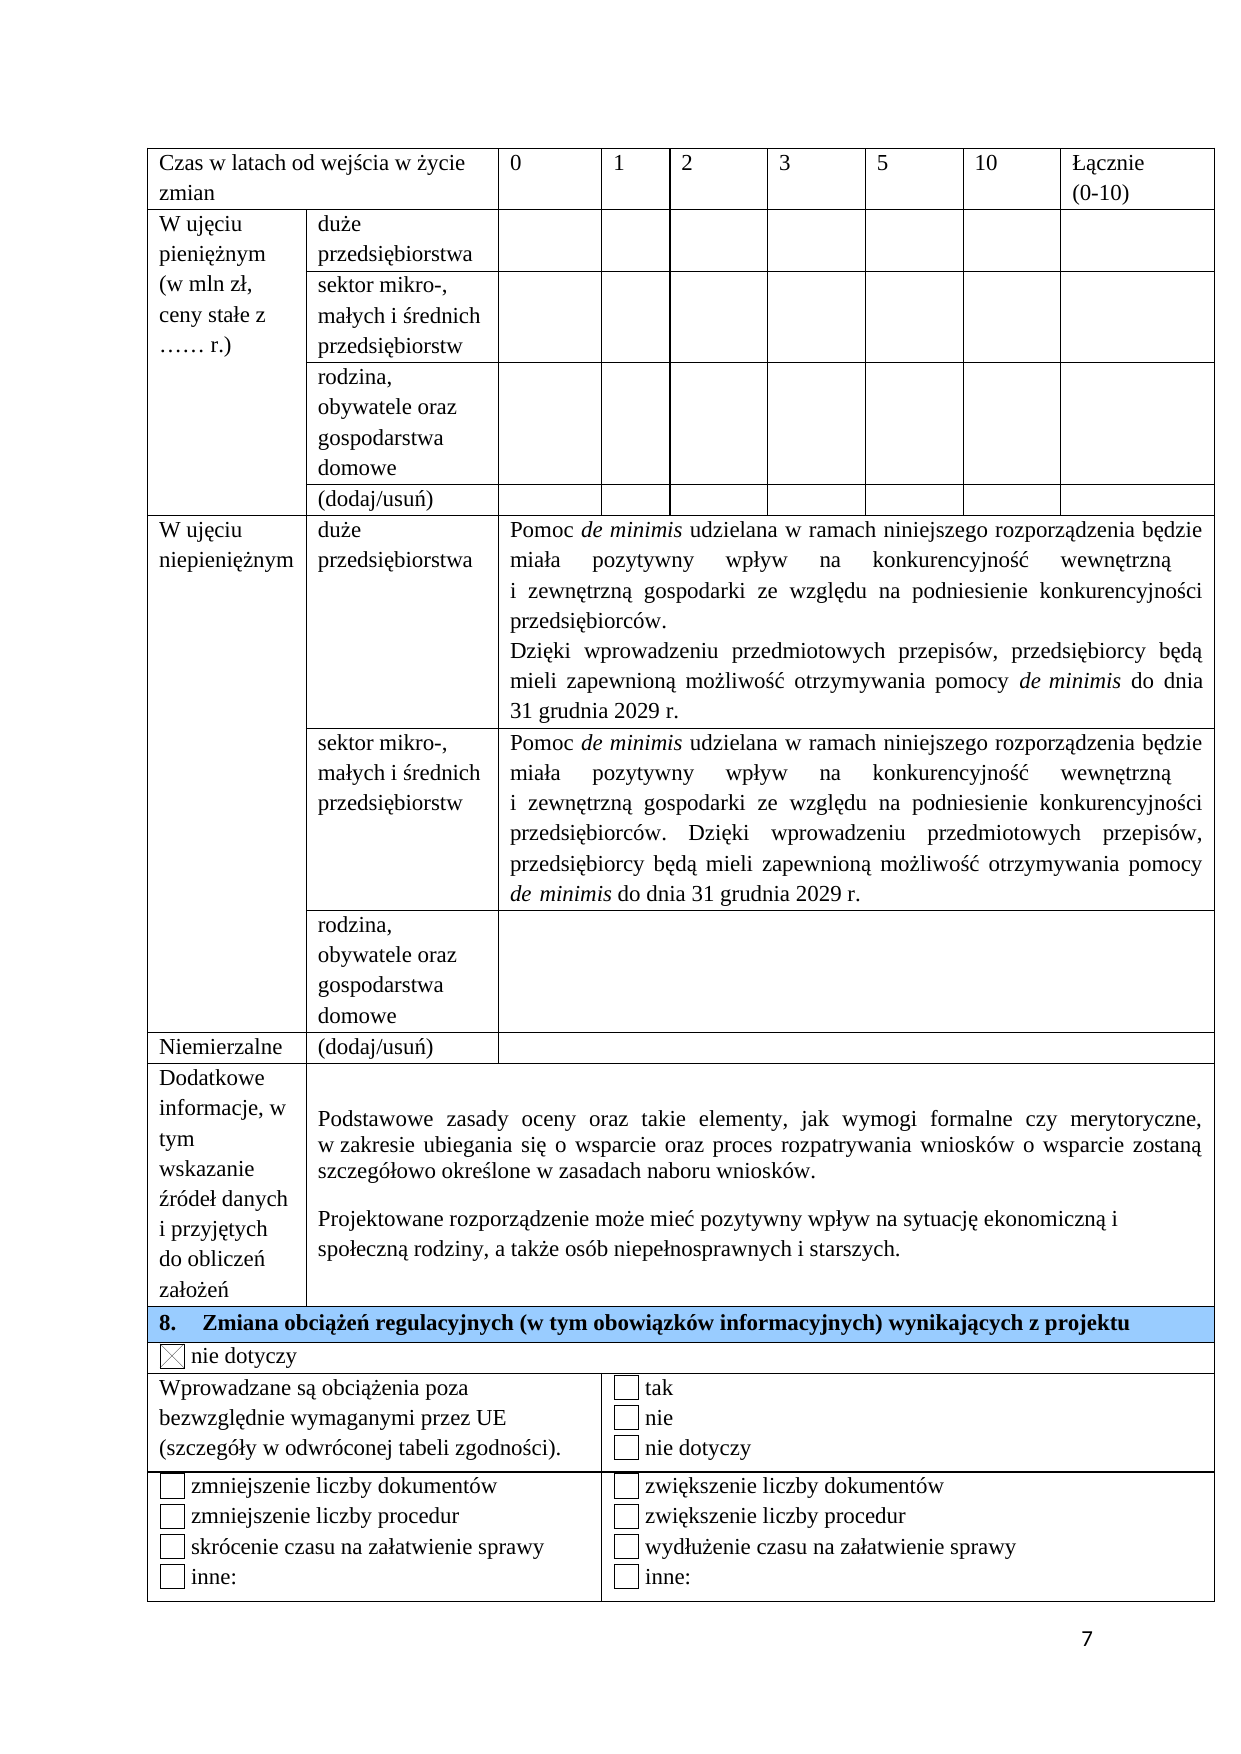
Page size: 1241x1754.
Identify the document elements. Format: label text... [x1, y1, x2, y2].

table_cell W ujęciu pieniężnym (w mln zł, ceny stałe z …… r.) [148, 210, 306, 515]
table_cell [768, 363, 865, 484]
table_cell [768, 272, 865, 362]
table_cell [964, 210, 1060, 271]
table_cell [499, 911, 1214, 1032]
table_cell Pomoc de minimis udzielana w ramach niniejszego rozporządzenia będzie miała pozytywny wpływ na konkurencyjność wewnętrzną i zewnętrzną gospodarki ze względu na podniesienie konkurencyjności przedsiębiorców. Dzięki wprowadzeniu przedmiotowych przepisów, przedsiębiorcy będą mieli zapewnioną możliwość otrzymywania pomocy de minimis do dnia 31 grudnia 2029 r. [499, 729, 1214, 910]
table_cell 2 [671, 149, 767, 209]
table_cell [602, 210, 669, 271]
table_cell [964, 272, 1060, 362]
table_cell [671, 485, 767, 515]
table_cell Dodatkowe informacje, w tym wskazanie źródeł danych i przyjętych do obliczeń założeń [148, 1064, 306, 1306]
table_cell (dodaj/usuń) [307, 485, 498, 515]
table_cell duże przedsiębiorstwa [307, 516, 498, 728]
table_cell [866, 272, 963, 362]
table_cell [499, 210, 601, 271]
table_cell [499, 485, 601, 515]
table_cell rodzina, obywatele oraz gospodarstwa domowe [307, 363, 498, 484]
table_cell [1061, 485, 1214, 515]
table_cell sektor mikro-, małych i średnich przedsiębiorstw [307, 729, 498, 910]
table_cell [1061, 272, 1214, 362]
table_cell nie dotyczy [148, 1343, 1214, 1373]
table_cell [964, 363, 1060, 484]
table_cell zmniejszenie liczby dokumentów zmniejszenie liczby procedur skrócenie czasu na załatwienie sprawy inne: [148, 1473, 601, 1601]
table_cell 10 [964, 149, 1060, 209]
table_cell Podstawowe zasady oceny oraz takie elementy, jak wymogi formalne czy merytoryczne, w zakresie ubiegania się o wsparcie oraz proces rozpatrywania wniosków o wsparcie zostaną szczegółowo określone w zasadach naboru wniosków. Projektowane rozporządzenie może mieć pozytywny wpływ na sytuację ekonomiczną i społeczną rodziny, a także osób niepełnosprawnych i starszych. [307, 1064, 1214, 1306]
table_cell 5 [866, 149, 963, 209]
table_cell 1 [602, 149, 669, 209]
table_cell [499, 272, 601, 362]
table_cell zwiększenie liczby dokumentów zwiększenie liczby procedur wydłużenie czasu na załatwienie sprawy inne: [602, 1473, 1214, 1601]
table_cell 3 [768, 149, 865, 209]
table_cell [1061, 363, 1214, 484]
table_cell [499, 1033, 1214, 1063]
table_cell 0 [499, 149, 601, 209]
table_cell [768, 210, 865, 271]
table_cell tak nie nie dotyczy [602, 1374, 1214, 1471]
table_cell [1061, 210, 1214, 271]
table_cell [768, 485, 865, 515]
table_cell [866, 485, 963, 515]
table_cell W ujęciu niepieniężnym [148, 516, 306, 1032]
table_cell rodzina, obywatele oraz gospodarstwa domowe [307, 911, 498, 1032]
table_cell [671, 210, 767, 271]
table_cell sektor mikro-, małych i średnich przedsiębiorstw [307, 272, 498, 362]
table_cell Zmiana obciążeń regulacyjnych (w tym obowiązków informacyjnych) wynikających z projektu [148, 1307, 1214, 1342]
table_cell [964, 485, 1060, 515]
table_cell [499, 363, 601, 484]
table_cell [671, 272, 767, 362]
table_cell Pomoc de minimis udzielana w ramach niniejszego rozporządzenia będzie miała pozytywny wpływ na konkurencyjność wewnętrzną i zewnętrzną gospodarki ze względu na podniesienie konkurencyjności przedsiębiorców. Dzięki wprowadzeniu przedmiotowych przepisów, przedsiębiorcy będą mieli zapewnioną możliwość otrzymywania pomocy de minimis do dnia 31 grudnia 2029 r. [499, 516, 1214, 728]
table_cell Wprowadzane są obciążenia poza bezwzględnie wymaganymi przez UE (szczegóły w odwróconej tabeli zgodności). [148, 1374, 601, 1471]
table_cell Łącznie (0-10) [1061, 149, 1214, 209]
table_cell Czas w latach od wejścia w życie zmian [148, 149, 498, 209]
table_cell (dodaj/usuń) [307, 1033, 498, 1063]
table_cell [602, 485, 669, 515]
table_cell [671, 363, 767, 484]
table_cell [602, 272, 669, 362]
table_cell [866, 210, 963, 271]
table_cell Niemierzalne [148, 1033, 306, 1063]
table_cell [866, 363, 963, 484]
table_cell duże przedsiębiorstwa [307, 210, 498, 271]
table_cell [602, 363, 669, 484]
